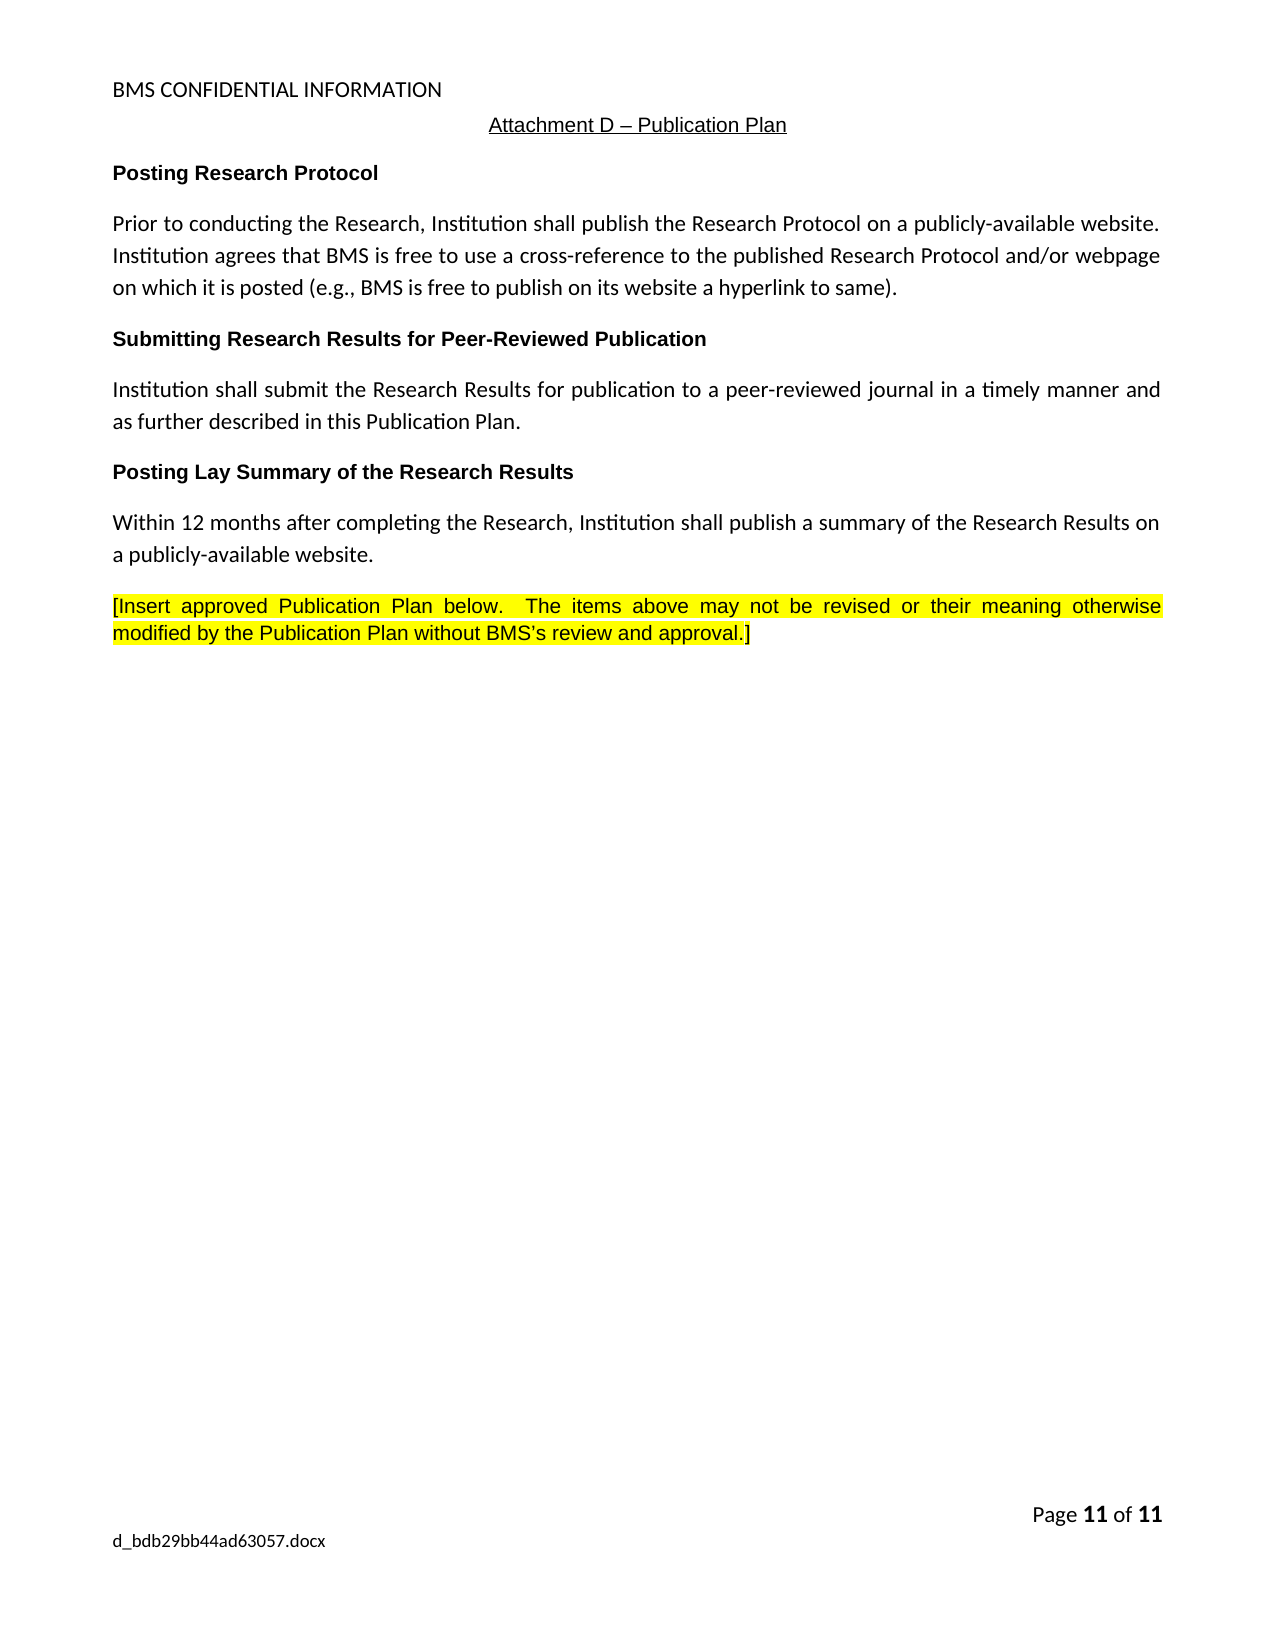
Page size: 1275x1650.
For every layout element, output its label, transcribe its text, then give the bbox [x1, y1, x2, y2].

text [Insert approved Publication Plan below. The items above may not be revised or their meaning otherwise modified by the Publication Plan without BMS’s review and approval.] [112, 594, 1162, 645]
text Posting Research Protocol [112, 161, 1162, 185]
text Within 12 months after completing the Research, Institution shall publish a summary of the Research Results on a publicly-available website. [112, 508, 1162, 569]
text Institution shall submit the Research Results for publication to a peer-reviewed journal in a timely manner and as further described in this Publication Plan. [112, 375, 1162, 435]
text Attachment D – Publication Plan [112, 112, 1162, 136]
text Submitting Research Results for Peer-Reviewed Publication [112, 327, 1162, 351]
text Prior to conducting the Research, Institution shall publish the Research Protocol on a publicly-available website. Institution agrees that BMS is free to use a cross-reference to the published Research Protocol and/or webpage on which it is posted (e.g., BMS is free to publish on its website a hyperlink to same). [112, 209, 1162, 302]
text Posting Lay Summary of the Research Results [112, 460, 1162, 484]
